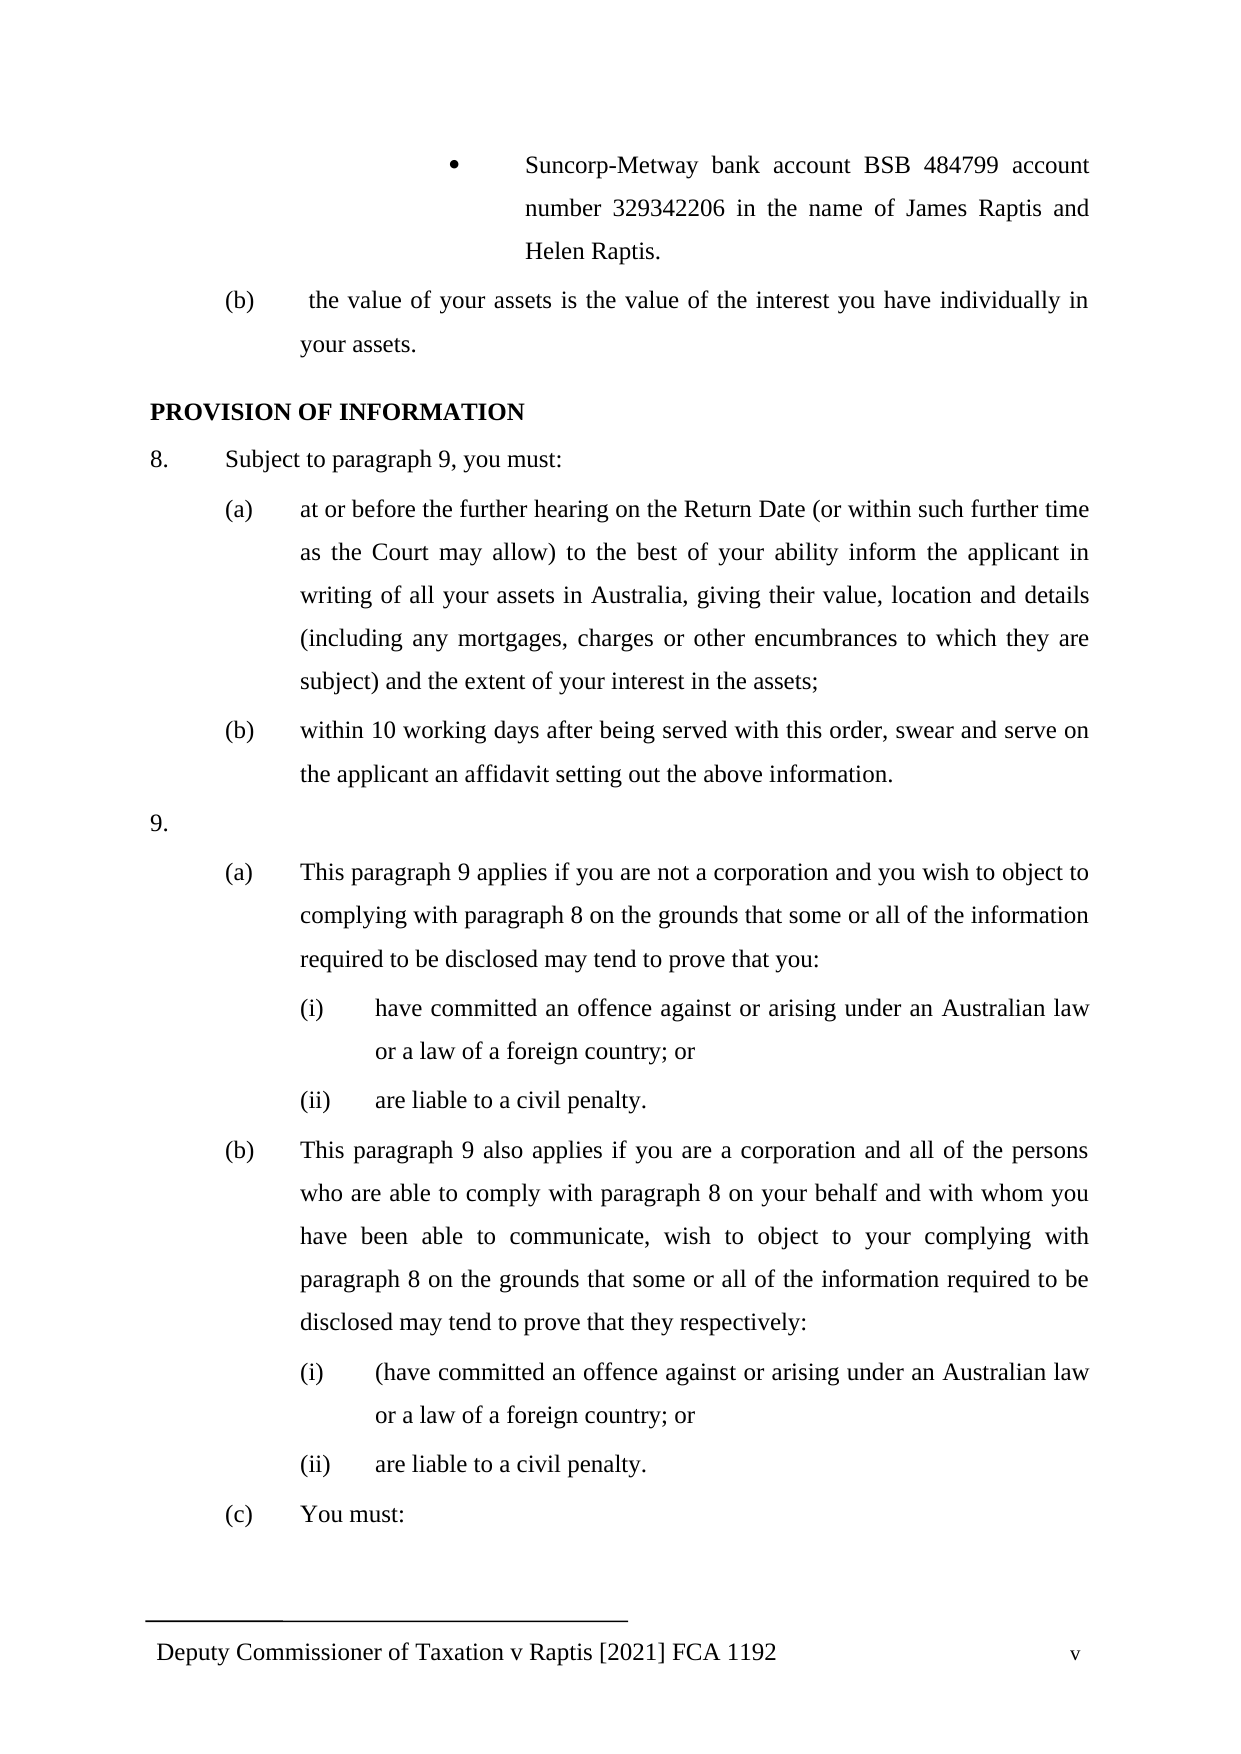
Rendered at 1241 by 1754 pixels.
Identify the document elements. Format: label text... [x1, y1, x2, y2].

list Suncorp-Metway bank account BSB 484799 account number 329342206 in the name of James Raptis and Helen Raptis. [450, 150, 1090, 265]
text This paragraph 9 applies if you are not a corporation and you wish to object to complying with paragraph 8 on the grounds that some or all of the information required to be disclosed may tend to prove that you: [225, 857, 1090, 972]
list (ii) are liable to a civil penalty. [300, 1449, 1090, 1478]
list (c) You must: [225, 1499, 1090, 1527]
subtitle PROVISION OF INFORMATION [150, 397, 1090, 426]
list (b) the value of your assets is the value of the interest you have individually in your assets. [225, 286, 1090, 357]
list (i) have committed an offence against or arising under an Australian law or a law of a foreign country; or [300, 993, 1090, 1065]
list (i) (have committed an offence against or arising under an Australian law or a law of a foreign country; or [300, 1357, 1090, 1429]
list (b) This paragraph 9 also applies if you are a corporation and all of the persons who are able to comply with paragraph 8 on your behalf and with whom you have been able to communicate, wish to object to your complying with paragraph 8 on the grounds that some or all of the information required to be disclosed may tend to prove that they respectively: [225, 1135, 1090, 1336]
list (a) at or before the further hearing on the Return Date (or within such further time as the Court may allow) to the best of your ability inform the applicant in writing of all your assets in Australia, giving their value, location and details (including any mortgages, charges or other encumbrances to which they are subject) and the extent of your interest in the assets; [225, 494, 1090, 695]
list (ii) are liable to a civil penalty. [300, 1086, 1090, 1114]
list (b) within 10 working days after being served with this order, swear and serve on the applicant an affidavit setting out the above information. [225, 716, 1090, 787]
list 9. [150, 808, 1090, 837]
list 8. Subject to paragraph 9, you must: [150, 444, 1090, 473]
